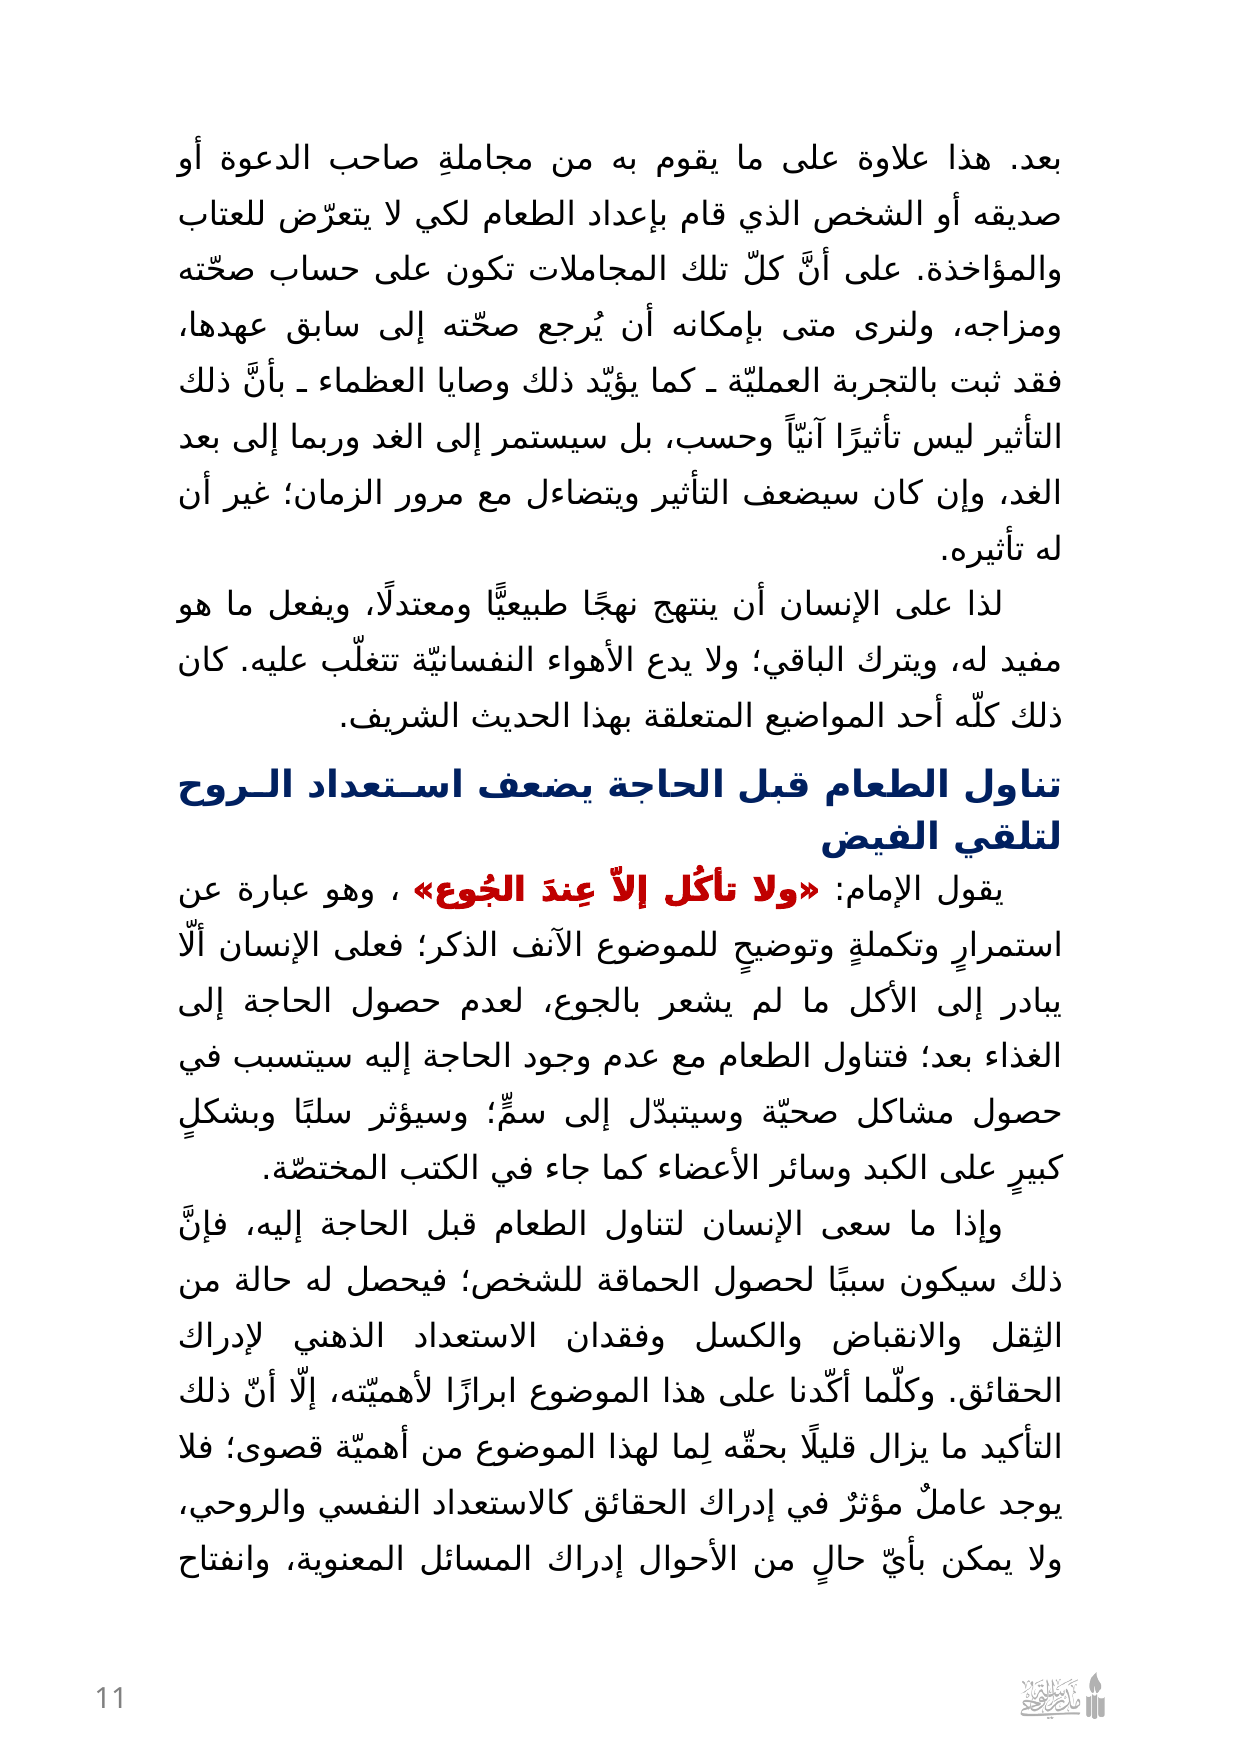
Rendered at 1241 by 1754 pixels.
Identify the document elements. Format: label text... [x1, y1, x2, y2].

text يقول الإمام: «ولا تأكُل إلاّ عِندَ الجُوع» ، وهو عبارة عن استمرارٍ وتكملةٍ وتوضيحٍ للموضوع الآنف الذكر؛ فعلى الإنسان ألّا يبادر إلى الأكل ما لم يشعر بالجوع، لعدم حصول الحاجة إلى الغذاء بعد؛ فتناول الطعام مع عدم وجود الحاجة إليه سيتسبب في حصول مشاكل صحيّة وسيتبدّل إلى سمٍّ؛ وسيؤثر سلبًا وبشكلٍ كبيرٍ على الكبد وسائر الأعضاء كما جاء في الكتب المختصّة. [177, 867, 1063, 1202]
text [177, 136, 1063, 582]
title تناول الطعام قبل الحاجة يضعف استعداد الروح لتلقي الفيض [177, 762, 1063, 858]
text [177, 1202, 1063, 1593]
picture [1020, 1672, 1105, 1719]
text لذا على الإنسان أن ينتهج نهجًا طبيعيًّا ومعتدلًا، ويفعل ما هو مفيد له، ويترك الباقي؛ ولا يدع الأهواء النفسانيّة تتغلّب عليه. كان ذلك كلّه أحد المواضيع المتعلقة بهذا الحديث الشريف. [177, 582, 1063, 750]
